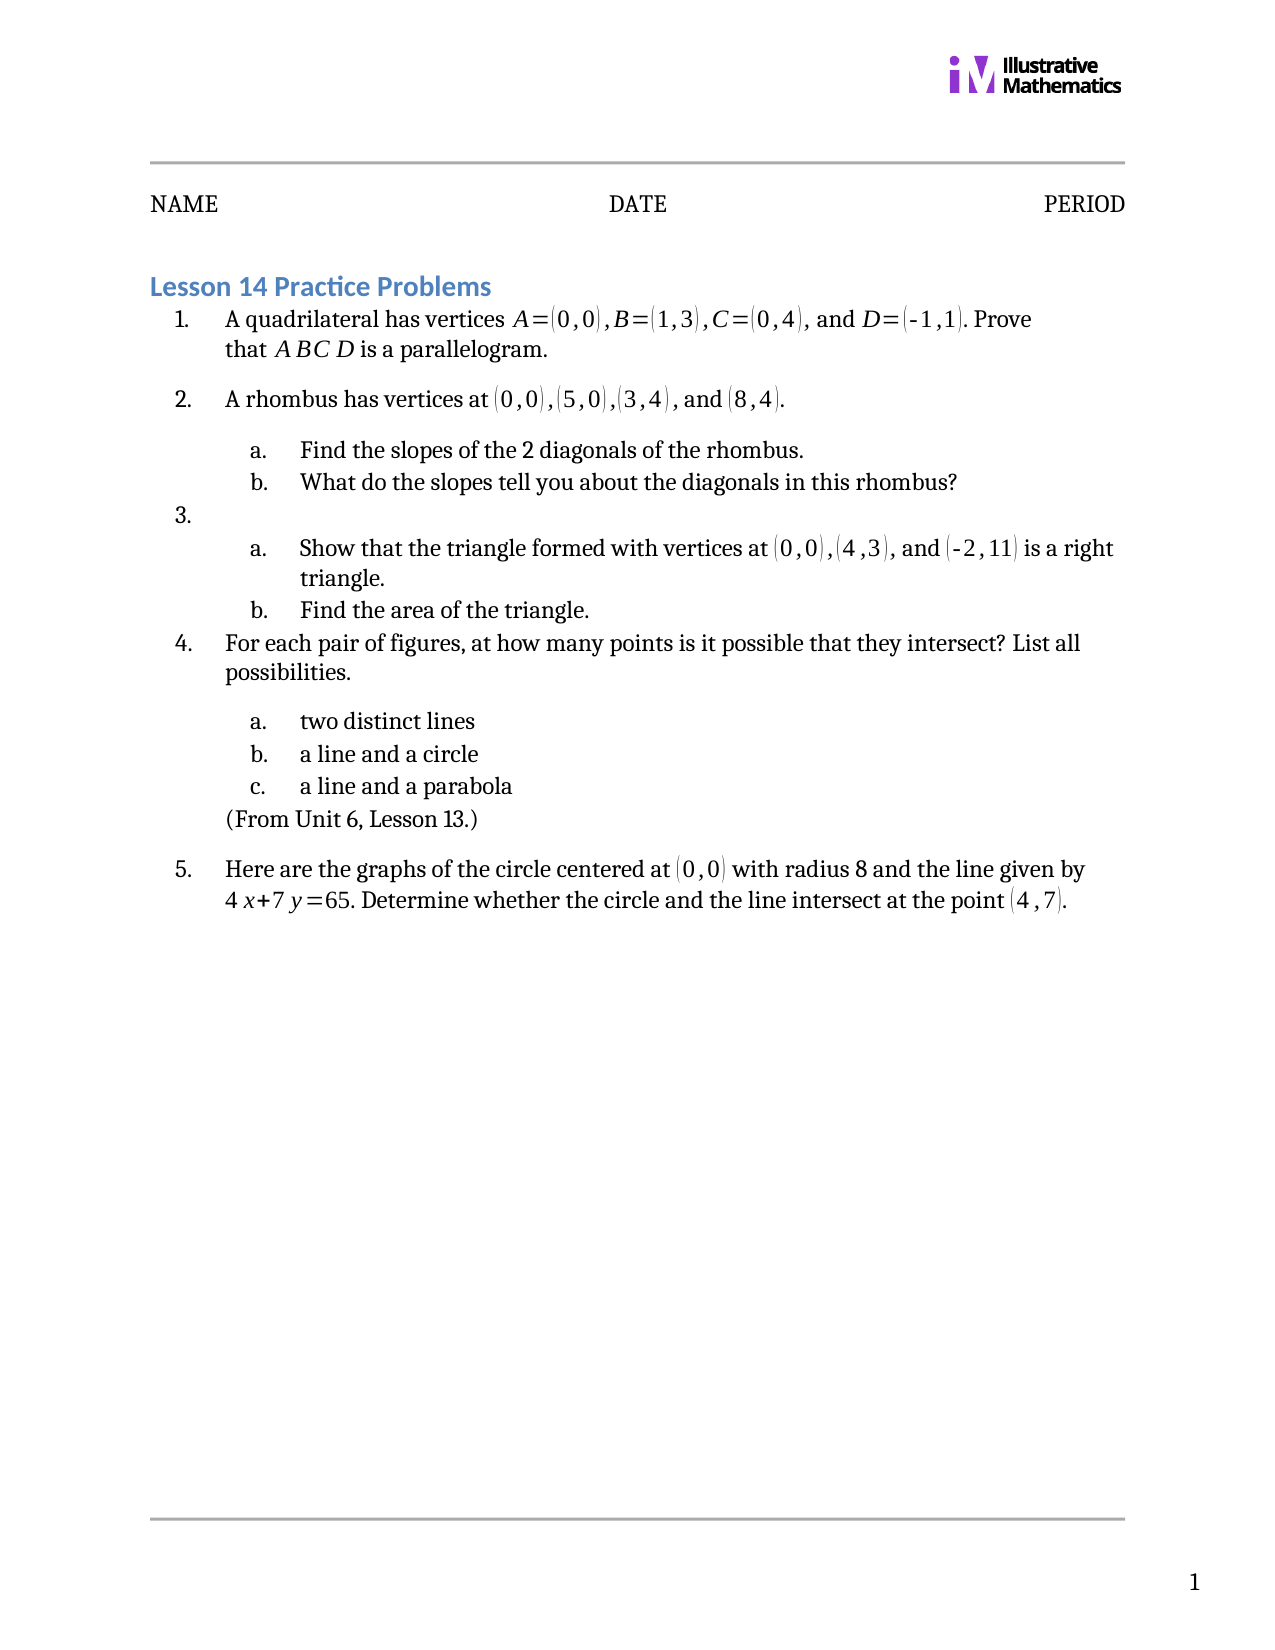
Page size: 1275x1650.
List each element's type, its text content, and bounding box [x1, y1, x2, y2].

list Find the slopes of the 2 diagonals of the rhombus. [250, 436, 1125, 464]
subtitle Lesson 14 Practice Problems [150, 268, 1125, 304]
list Here are the graphs of the circle centered at with radius 8 and the line given by . Determine whether the circle and the line intersect at the point . [175, 854, 1125, 915]
list Find the area of the triangle. [250, 596, 1125, 625]
picture [949, 55, 1121, 93]
list (From Unit 6, Lesson 13.) [175, 804, 1125, 833]
list A rhombus has vertices at and . [175, 384, 1125, 415]
list What do the slopes tell you about the diagonals in this rhombus? [250, 468, 1125, 497]
list A quadrilateral has vertices and . Prove that is a parallelogram. [175, 304, 1125, 363]
list Show that the triangle formed with vertices at and is a right triangle. [250, 533, 1125, 592]
list two distinct lines [250, 707, 1125, 736]
list a line and a circle [250, 739, 1125, 768]
list a line and a parabola [250, 772, 1125, 801]
list For each pair of figures, at how many points is it possible that they intersect? List all possibilities. [175, 629, 1125, 686]
